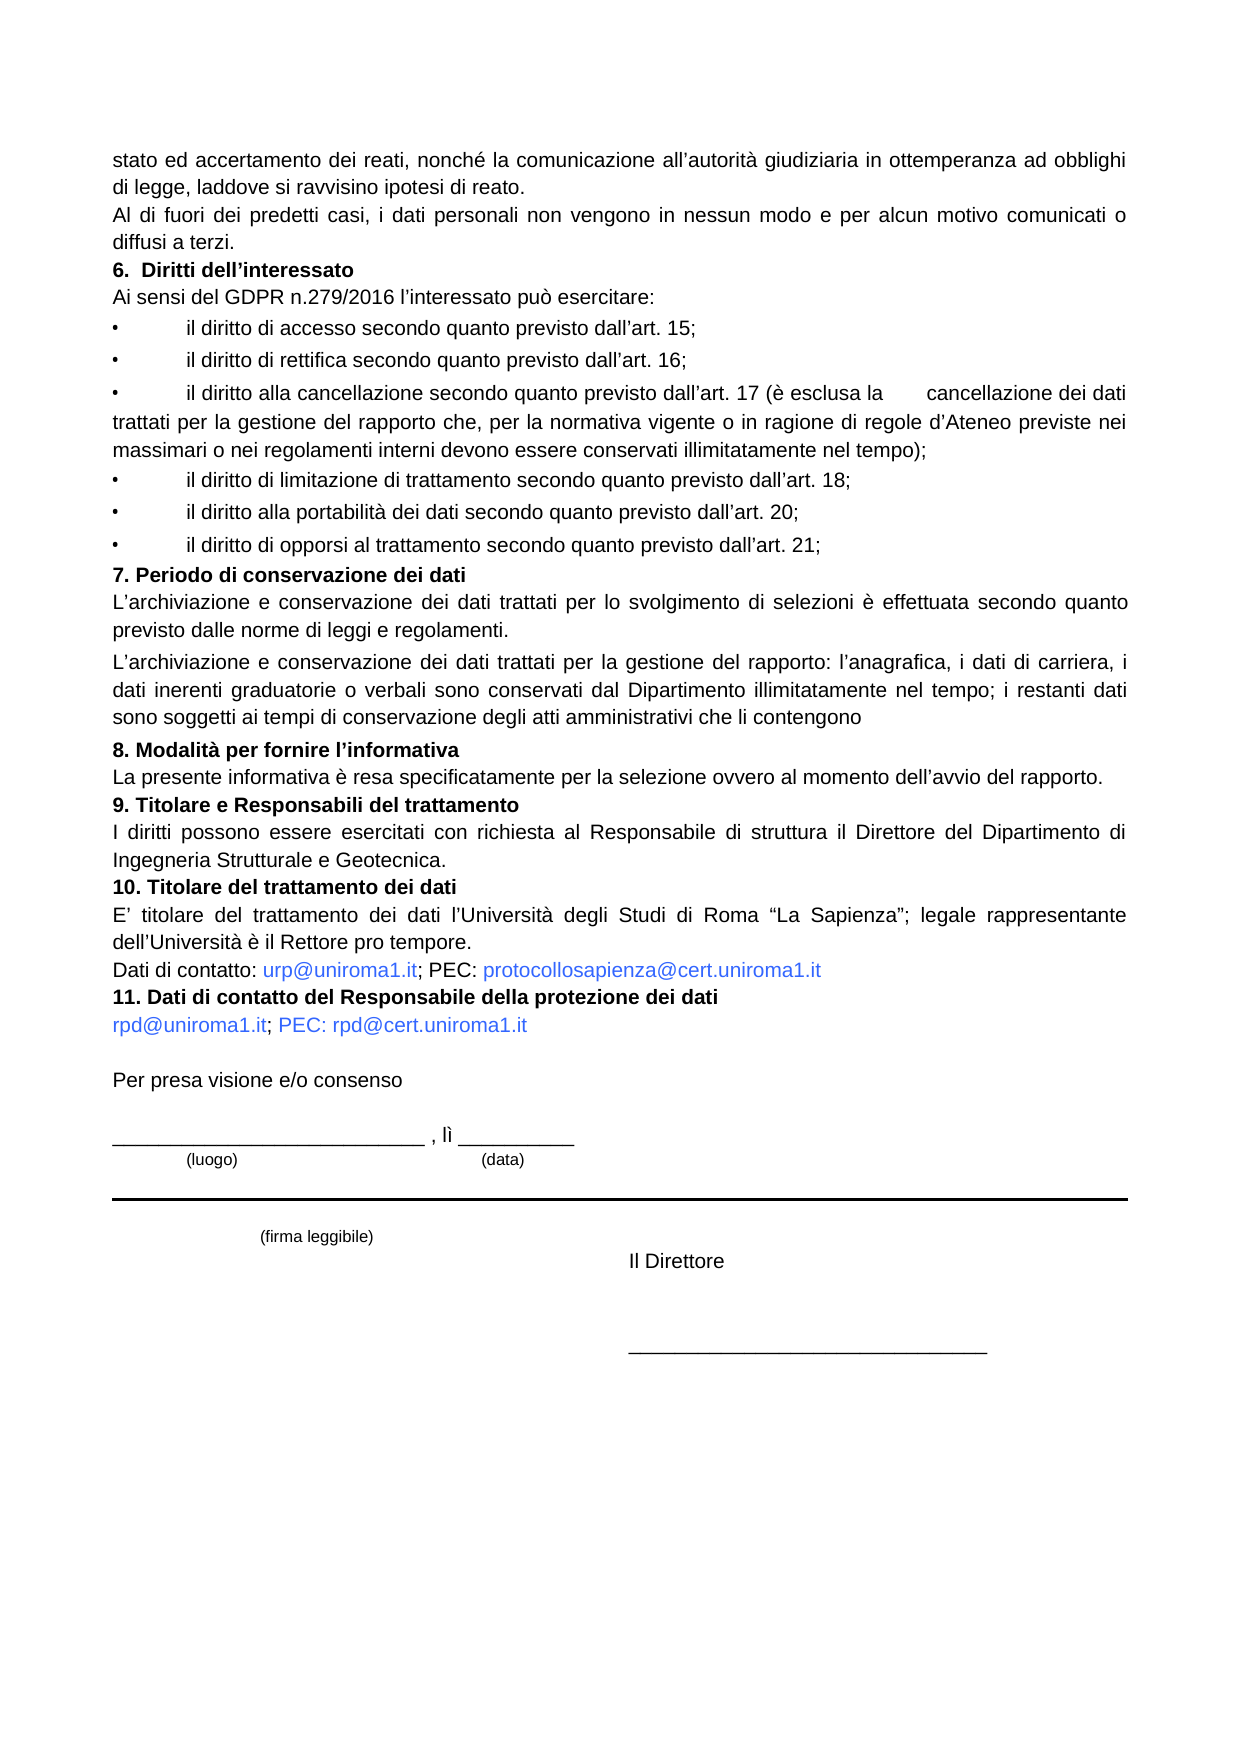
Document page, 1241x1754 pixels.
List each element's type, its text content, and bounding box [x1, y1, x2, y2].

text L’archiviazione e conservazione dei dati trattati per lo svolgimento di selezioni è effettuata secondo quanto previsto dalle norme di leggi e regolamenti. [112, 590, 1129, 642]
text 11. Dati di contatto del Responsabile della protezione dei dati [112, 985, 1128, 1009]
list il diritto alla portabilità dei dati secondo quanto previsto dall’art. 20; [111, 497, 1128, 526]
text Dati di contatto: urp@uniroma1.it; PEC: protocollosapienza@cert.uniroma1.it [112, 957, 1128, 981]
text Ai sensi del GDPR n.279/2016 l’interessato può esercitare: [112, 285, 1128, 309]
text E’ titolare del trattamento dei dati l’Università degli Studi di Roma “La Sapienza”; legale rappresentante dell’Università è il Rettore pro tempore. [112, 902, 1128, 954]
list il diritto di opporsi al trattamento secondo quanto previsto dall’art. 21; [111, 530, 1128, 558]
text 9. Titolare e Responsabili del trattamento [112, 792, 1128, 816]
text 6. Diritti dell’interessato [112, 258, 1128, 282]
text rpd@uniroma1.it; PEC: rpd@cert.uniroma1.it [112, 1012, 1128, 1036]
text I diritti possono essere esercitati con richiesta al Responsabile di struttura il Direttore del Dipartimento di Ingegneria Strutturale e Geotecnica. [112, 820, 1128, 871]
text 7. Periodo di conservazione dei dati [112, 563, 1128, 587]
text _______________________________ [628, 1331, 1128, 1355]
text Al di fuori dei predetti casi, i dati personali non vengono in nessun modo e per alcun motivo comunicati o diffusi a terzi. [112, 203, 1128, 254]
text (firma leggibile) [260, 1227, 1128, 1246]
text L’archiviazione e conservazione dei dati trattati per la gestione del rapporto: l’anagrafica, i dati di carriera, i dati inerenti graduatorie o verbali sono conservati dal Dipartimento illimitatamente nel tempo; i restanti dati sono soggetti ai tempi di conservazione degli atti amministrativi che li contengono [112, 650, 1129, 729]
list il diritto di rettifica secondo quanto previsto dall’art. 16; [111, 345, 1128, 374]
text (luogo) (data) [112, 1150, 1128, 1169]
text Il Direttore [628, 1249, 1128, 1273]
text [112, 148, 1128, 199]
text ___________________________ , lì __________ [112, 1122, 1128, 1146]
text Per presa visione e/o consenso [112, 1067, 1128, 1091]
text 8. Modalità per fornire l’informativa [112, 737, 1128, 761]
list il diritto di accesso secondo quanto previsto dall’art. 15; [111, 313, 1128, 341]
text La presente informativa è resa specificatamente per la selezione ovvero al momento dell’avvio del rapporto. [112, 765, 1128, 789]
list il diritto di limitazione di trattamento secondo quanto previsto dall’art. 18; [111, 465, 1128, 493]
text 10. Titolare del trattamento dei dati [112, 875, 1128, 899]
list il diritto alla cancellazione secondo quanto previsto dall’art. 17 (è esclusa la cancellazione dei dati trattati per la gestione del rapporto che, per la normativa vigente o in ragione di regole d’Ateneo previste nei massimari o nei regolamenti interni devono essere conservati illimitatamente nel tempo); [111, 378, 1128, 461]
